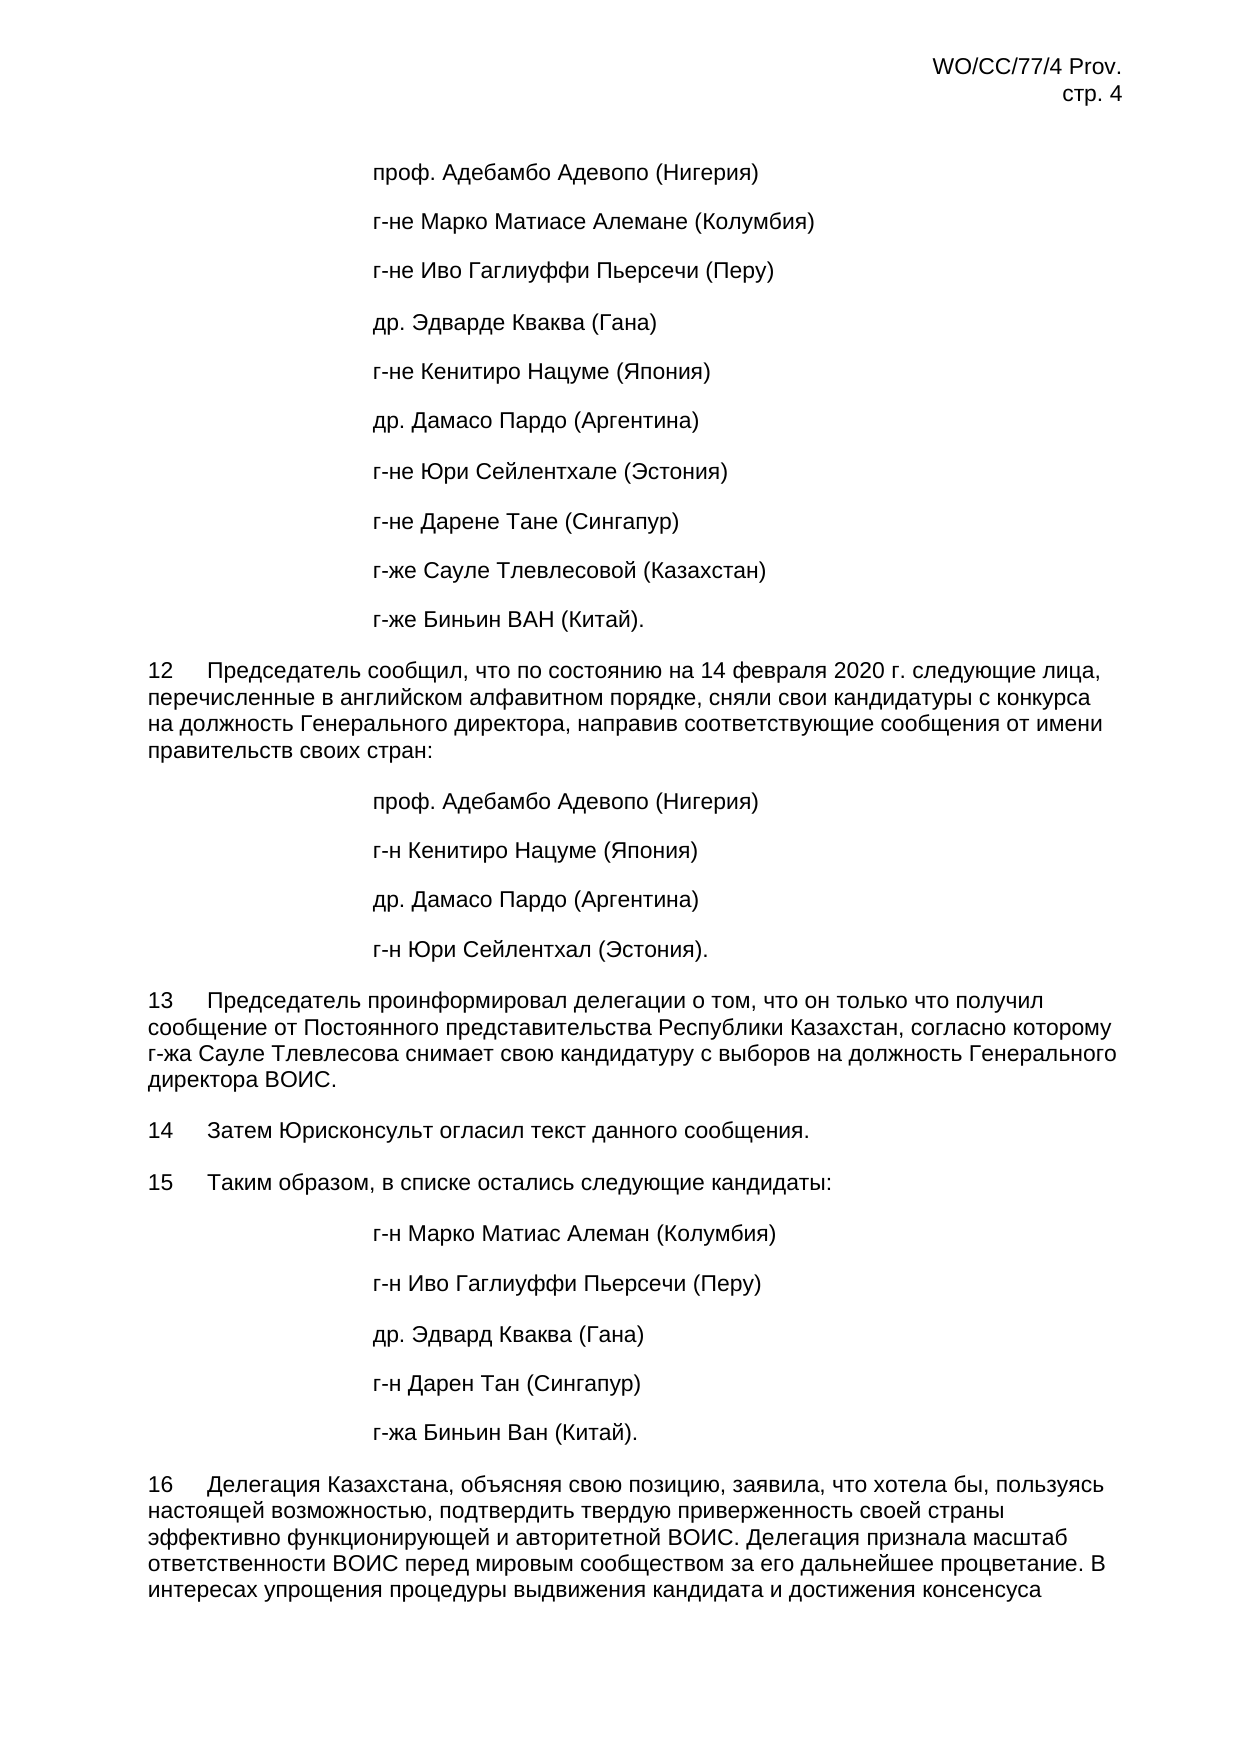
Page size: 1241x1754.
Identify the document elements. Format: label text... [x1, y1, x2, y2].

text г-не Юри Сейлентхале (Эстония) [373, 458, 1122, 485]
list др. Дамасо Пардо (Аргентина) [373, 407, 1122, 433]
text г-не Марко Матиасе Алемане (Колумбия) [373, 208, 1122, 234]
text г-н Марко Матиас Алеман (Колумбия) [373, 1220, 1122, 1247]
text г-н Дарен Тан (Сингапур) [373, 1370, 1122, 1396]
text др. Дамасо Пардо (Аргентина) [373, 886, 1122, 913]
list Таким образом, в списке остались следующие кандидаты: [148, 1169, 1122, 1195]
list г-н Юри Сейлентхал (Эстония). [373, 936, 1122, 962]
text др. Эдвард Кваква (Гана) [373, 1321, 1122, 1347]
list Затем Юрисконсульт огласил текст данного сообщения. [148, 1117, 1122, 1144]
text г-же Сауле Тлевлесовой (Казахстан) [373, 557, 1122, 583]
text Председатель сообщил, что по состоянию на 14 февраля 2020 г. следующие лица, перечисленные в английском алфавитном порядке, сняли свои кандидатуры с конкурса на должность Генерального директора, направив соответствующие сообщения от имени правительств своих стран: [148, 657, 1122, 763]
text г-не Иво Гаглиуффи Пьерсечи (Перу) [373, 257, 1122, 283]
text г-н Иво Гаглиуффи Пьерсечи (Перу) [373, 1269, 1122, 1296]
text г-не Кенитиро Нацуме (Япония) [373, 358, 1122, 384]
text г-же Биньин ВАН (Китай). [373, 606, 1122, 632]
text г-жа Биньин Ван (Китай). [373, 1419, 1122, 1446]
text проф. Адебамбо Адевопо (Нигерия) [373, 788, 1122, 814]
text др. Эдварде Кваква (Гана) [373, 308, 1122, 335]
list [148, 1471, 1122, 1602]
text г-не Дарене Тане (Сингапур) [373, 508, 1122, 534]
text проф. Адебамбо Адевопо (Нигерия) [373, 158, 1122, 185]
list Председатель проинформировал делегации о том, что он только что получил сообщение от Постоянного представительства Республики Казахстан, согласно которому г-жа Сауле Тлевлесова снимает свою кандидатуру с выборов на должность Генерального директора ВОИС. [148, 987, 1122, 1092]
text г-н Кенитиро Нацуме (Япония) [373, 837, 1122, 863]
